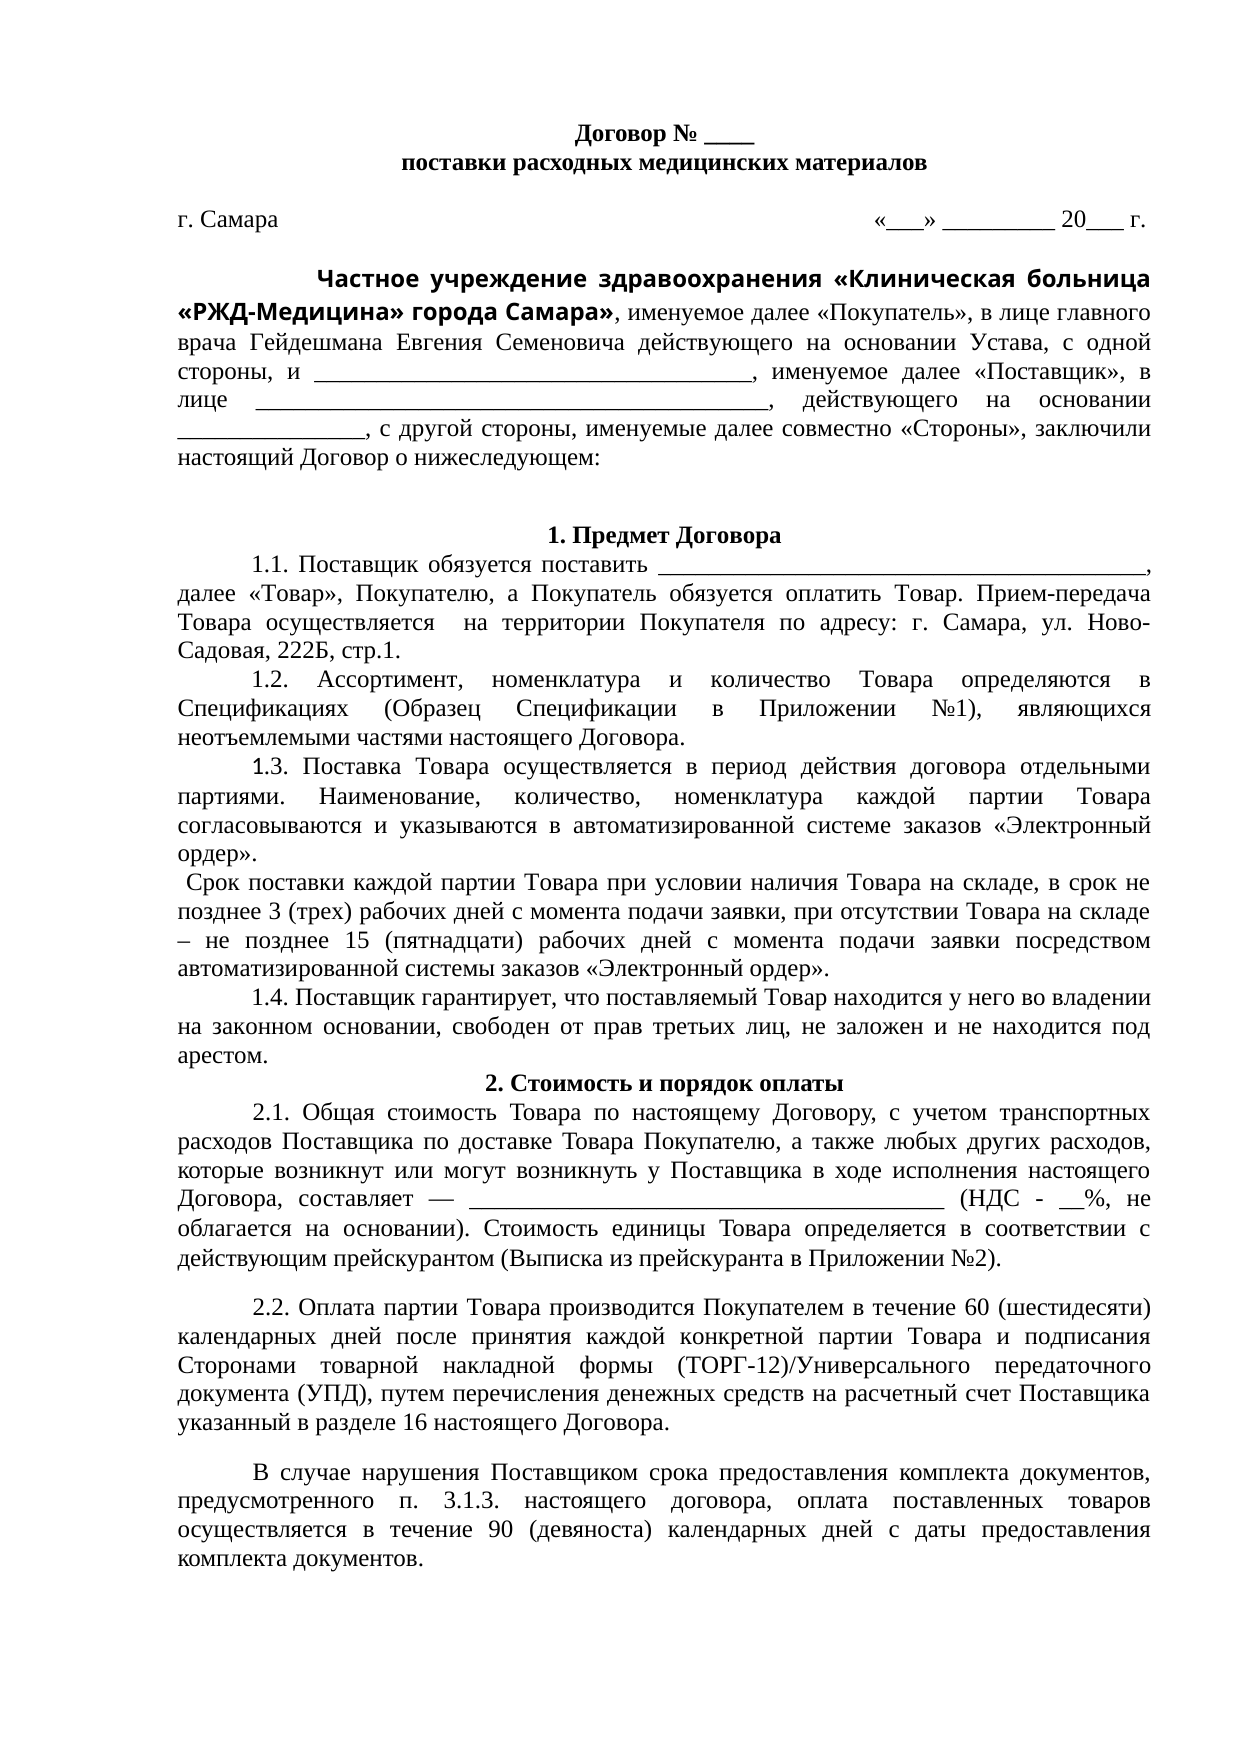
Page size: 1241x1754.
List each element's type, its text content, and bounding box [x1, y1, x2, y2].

text 2.2. Оплата партии Товара производится Покупателем в течение 60 (шестидесяти) календарных дней после принятия каждой конкретной партии Товара и подписания Сторонами товарной накладной формы (ТОРГ-12)/Универсального передаточного документа (УПД), путем перечисления денежных средств на расчетный счет Поставщика указанный в разделе 16 настоящего Договора. [177, 1292, 1152, 1436]
text В случае нарушения Поставщиком срока предоставления комплекта документов, предусмотренного п. 3.1.3. настоящего договора, оплата поставленных товаров осуществляется в течение 90 (девяноста) календарных дней с даты предоставления комплекта документов. [177, 1457, 1152, 1572]
text 1.2. Ассортимент, номенклатура и количество Товара определяются в Спецификациях (Образец Спецификации в Приложении №1), являющихся неотъемлемыми частями настоящего Договора. [177, 664, 1152, 750]
text г. Самара «___» _________ 20___ г. [177, 204, 1152, 233]
text 1.3. Поставка Товара осуществляется в период действия договора отдельными партиями. Наименование, количество, номенклатура каждой партии Товара согласовываются и указываются в автоматизированной системе заказов «Электронный ордер». [177, 750, 1152, 867]
text 1.1. Поставщик обязуется поставить _______________________________________, далее «Товар», Покупателю, а Покупатель обязуется оплатить Товар. Прием-передача Товара осуществляется на территории Покупателя по адресу: г. Самара, ул. Ново-Садовая, 222Б, стр.1. [177, 549, 1152, 664]
text 1. Предмет Договора [177, 520, 1152, 549]
text 2.1. Общая стоимость Товара по настоящему Договору, с учетом транспортных расходов Поставщика по доставке Товара Покупателю, а также любых других расходов, которые возникнут или могут возникнуть у Поставщика в ходе исполнения настоящего Договора, составляет — ______________________________________ (НДС - __%, не облагается на основании). Стоимость единицы Товара определяется в соответствии с действующим прейскурантом (Выписка из прейскуранта в Приложении №2). [177, 1097, 1152, 1271]
text 1.4. Поставщик гарантирует, что поставляемый Товар находится у него во владении на законном основании, свободен от прав третьих лиц, не заложен и не находится под арестом. [177, 982, 1152, 1068]
title Договор № ____ [177, 118, 1152, 147]
text Частное учреждение здравоохранения «Клиническая больница «РЖД-Медицина» города Самара», именуемое далее «Покупатель», в лице главного врача Гейдешмана Евгения Семеновича действующего на основании Устава, с одной стороны, и ___________________________________, именуемое далее «Поставщик», в лице _________________________________________, действующего на основании _______________, с другой стороны, именуемые далее совместно «Стороны», заключили настоящий Договор о нижеследующем: [177, 262, 1152, 471]
title поставки расходных медицинских материалов [177, 147, 1152, 176]
text Срок поставки каждой партии Товара при условии наличия Товара на складе, в срок не позднее 3 (трех) рабочих дней с момента подачи заявки, при отсутствии Товара на складе – не позднее 15 (пятнадцати) рабочих дней с момента подачи заявки посредством автоматизированной системы заказов «Электронный ордер». [177, 867, 1152, 982]
text 2. Стоимость и порядок оплаты [177, 1068, 1152, 1097]
